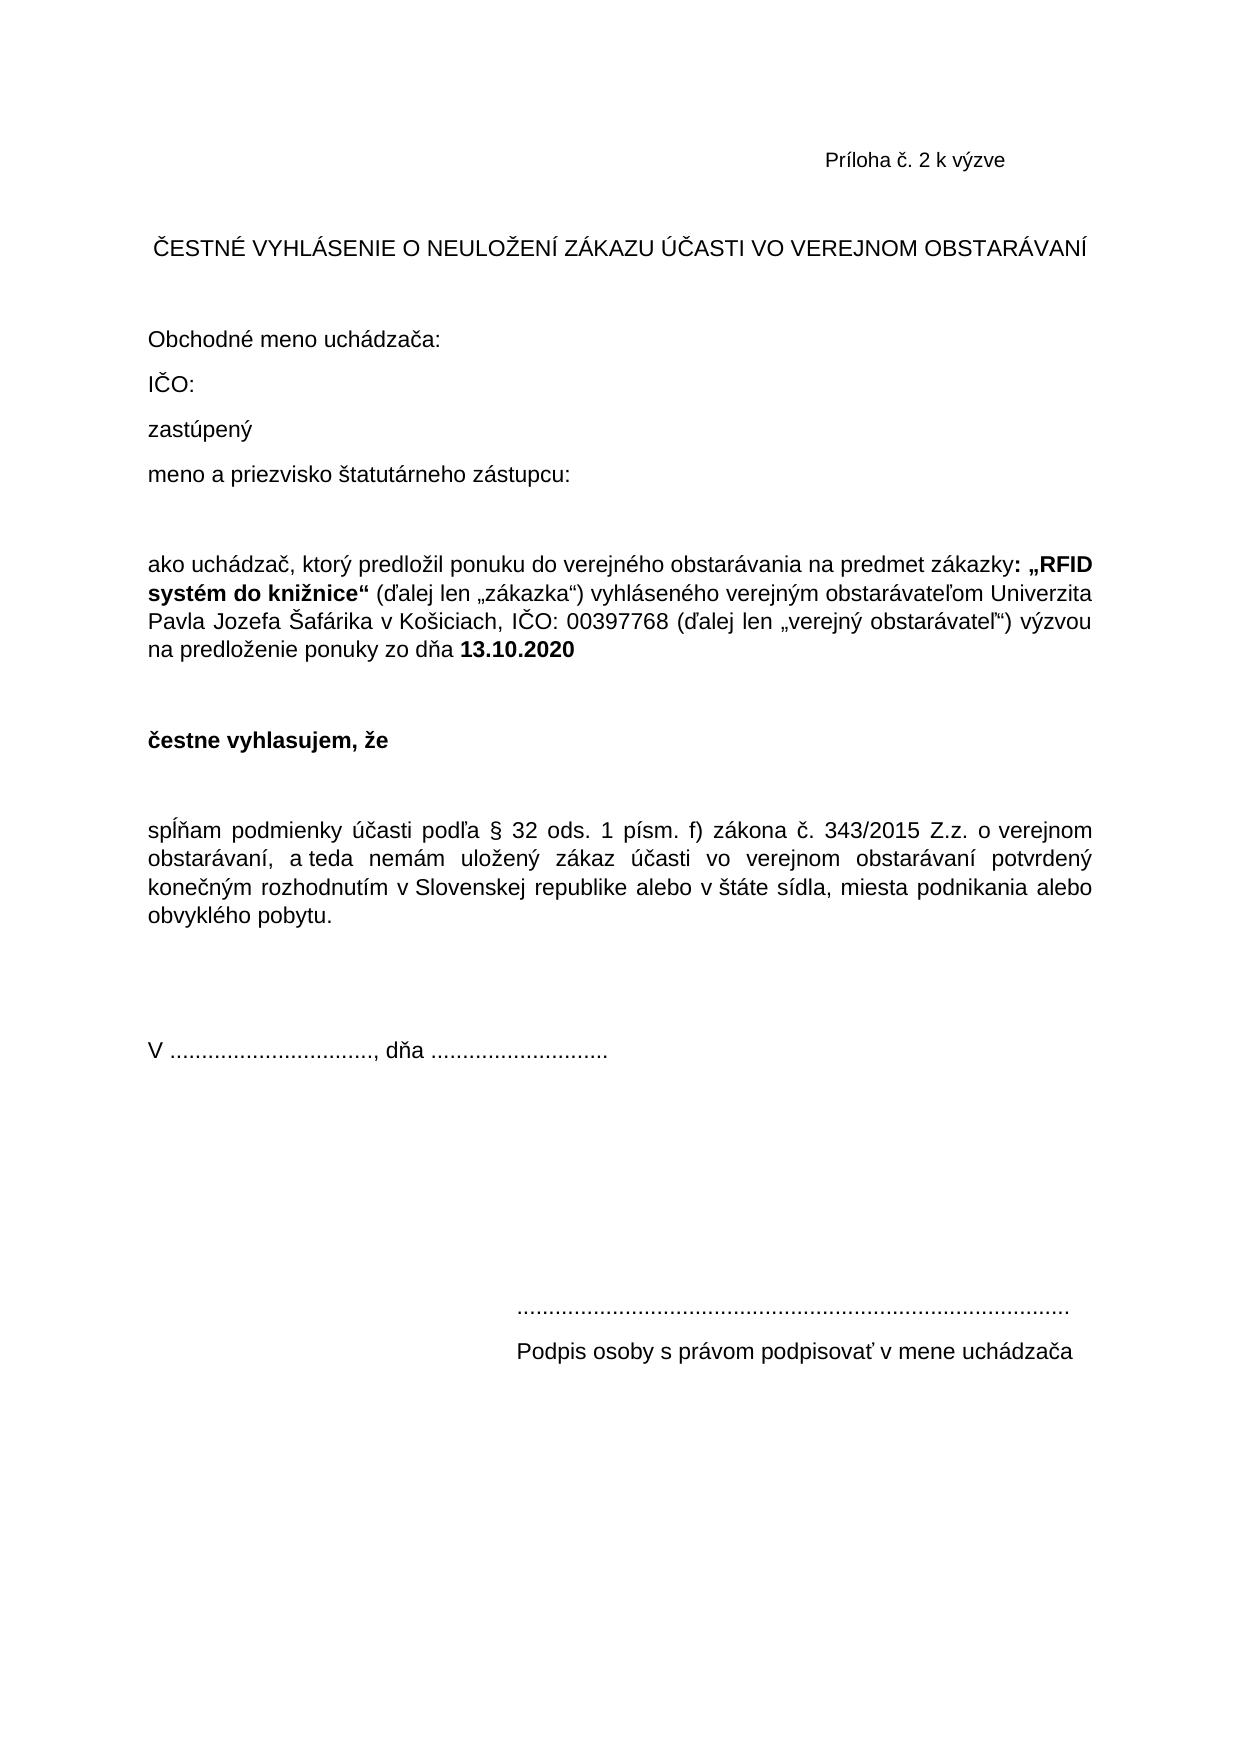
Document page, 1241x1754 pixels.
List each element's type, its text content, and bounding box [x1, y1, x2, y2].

text IČO: [148, 371, 1093, 397]
text spĺňam podmienky účasti podľa § 32 ods. 1 písm. f) zákona č. 343/2015 Z.z. o verejnom obstarávaní, a teda nemám uložený zákaz účasti vo verejnom obstarávaní potvrdený konečným rozhodnutím v Slovenskej republike alebo v štáte sídla, miesta podnikania alebo obvyklého pobytu. [148, 817, 1093, 928]
text Obchodné meno uchádzača: [148, 326, 1093, 352]
text čestne vyhlasujem, že [148, 727, 1093, 753]
text V ................................, dňa ............................ [148, 1037, 1093, 1064]
text ....................................................................................... [221, 1263, 1093, 1319]
text ČESTNÉ VYHLÁSENIE O NEULOŽENÍ ZÁKAZU ÚČASTI VO VEREJNOM OBSTARÁVANÍ [148, 235, 1093, 262]
text ako uchádzač, ktorý predložil ponuku do verejného obstarávania na predmet zákazky: „RFID systém do knižnice“ (ďalej len „zákazka“) vyhláseného verejným obstarávateľom Univerzita Pavla Jozefa Šafárika v Košiciach, IČO: 00397768 (ďalej len „verejný obstarávateľ“) výzvou na predloženie ponuky zo dňa 13.10.2020 [148, 551, 1093, 663]
text Podpis osoby s právom podpisovať v mene uchádzača [148, 1338, 1093, 1364]
text Príloha č. 2 k výzve [148, 148, 1093, 172]
text meno a priezvisko štatutárneho zástupcu: [148, 461, 1093, 487]
text zastúpený [148, 416, 1093, 442]
